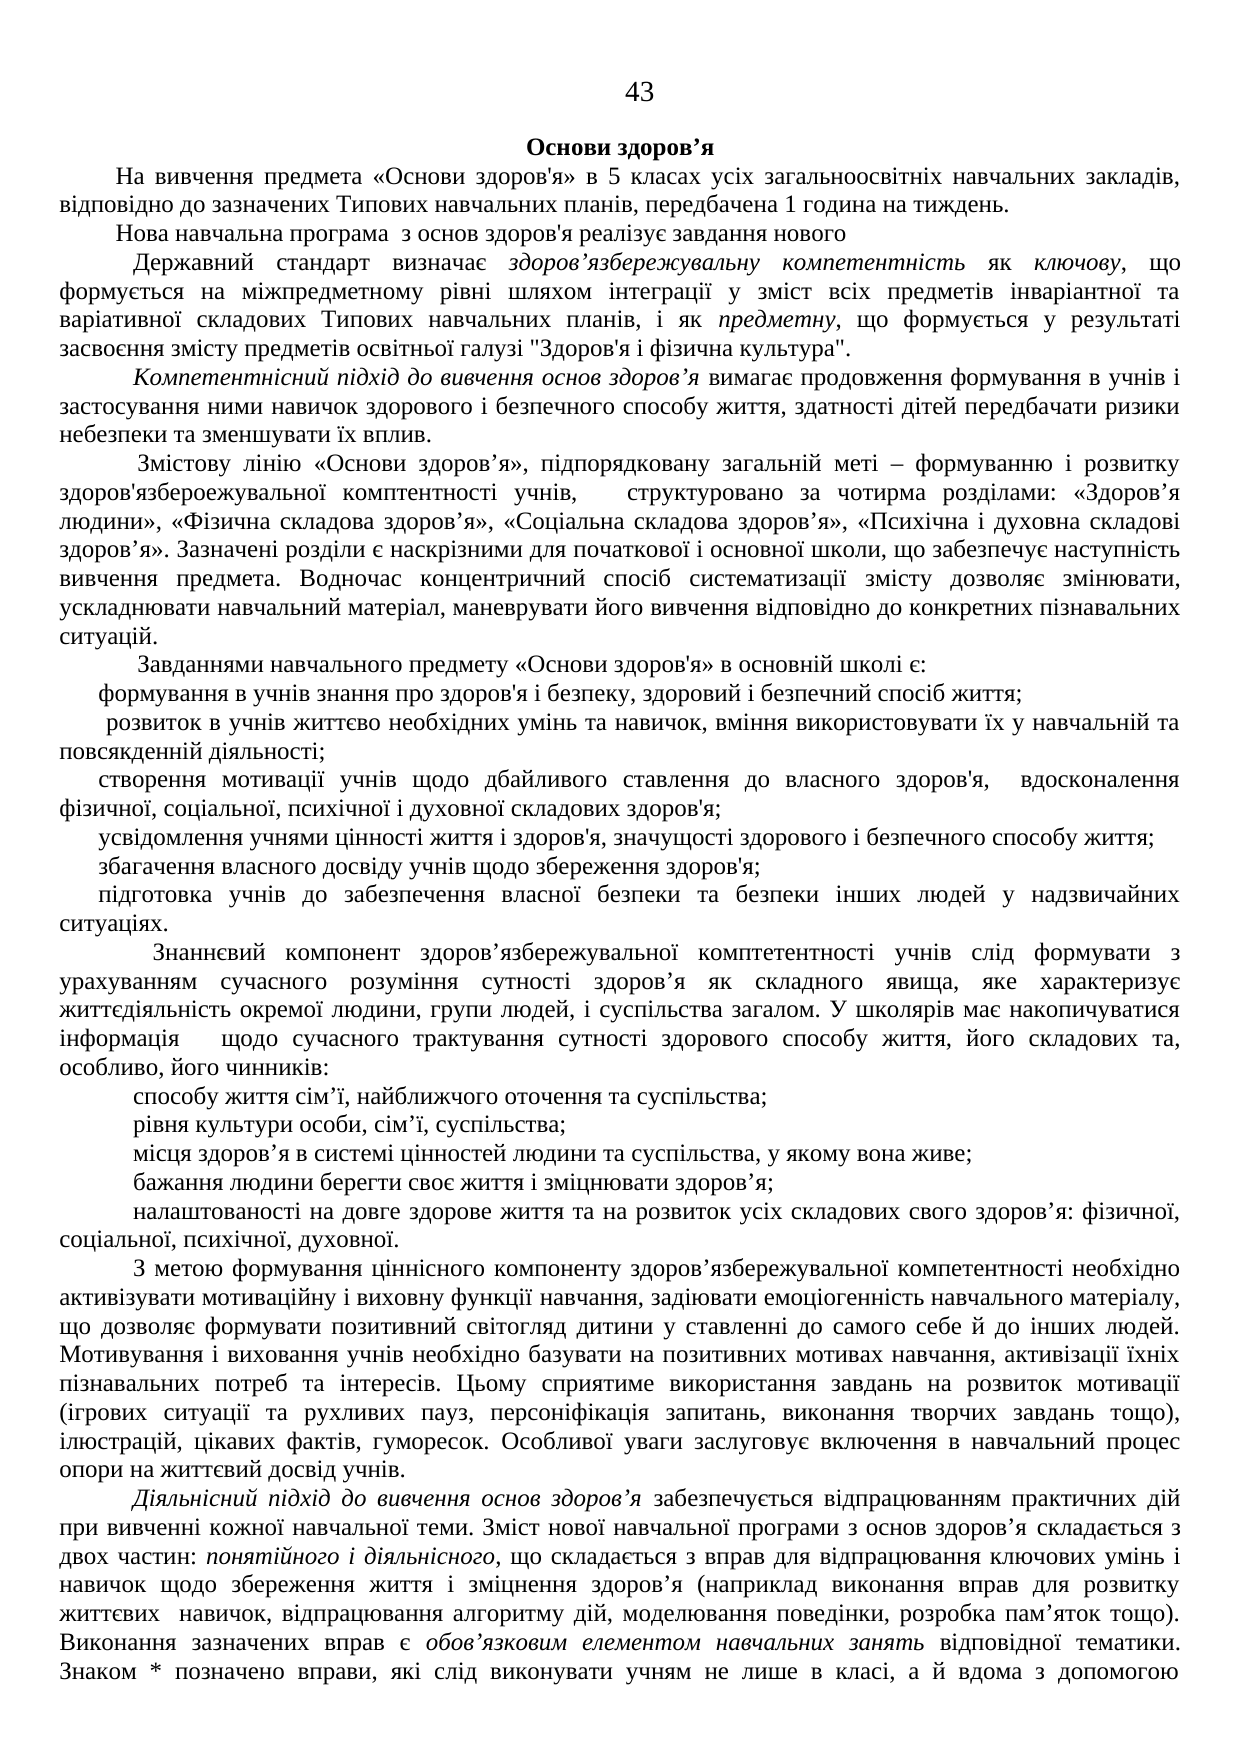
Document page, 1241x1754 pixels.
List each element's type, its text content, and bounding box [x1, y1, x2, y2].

text підготовка учнів до забезпечення власної безпеки та безпеки інших людей у надзвичайних ситуаціях. [59, 879, 1181, 937]
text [59, 1483, 1181, 1684]
text збагачення власного досвіду учнів щодо збереження здоров'я; [59, 851, 1181, 879]
text налаштованості на довге здорове життя та на розвиток усіх складових свого здоров’я: фізичної, соціальної, психічної, духовної. [59, 1196, 1181, 1253]
text розвиток в учнів життєво необхідних умінь та навичок, вміння використовувати їх у навчальній та повсякденній діяльності; [59, 707, 1181, 764]
text усвідомлення учнями цінності життя і здоров'я, значущості здорового і безпечного способу життя; [59, 822, 1181, 851]
text способу життя сім’ї, найближчого оточення та суспільства; [59, 1081, 1181, 1109]
text Державний стандарт визначає здоров’язбережувальну компетентність як ключову, що формується на міжпредметному рівні шляхом інтеграції у зміст всіх предметів інваріантної та варіативної складових Типових навчальних планів, і як предметну, що формується у результаті засвоєння змісту предметів освітньої галузі "Здоров'я і фізична культура". [59, 247, 1181, 362]
text З метою формування ціннісного компоненту здоров’язбережувальної компетентності необхідно активізувати мотиваційну і виховну функції навчання, задіювати емоціогенність навчального матеріалу, що дозволяє формувати позитивний світогляд дитини у ставленні до самого себе й до інших людей. Мотивування і виховання учнів необхідно базувати на позитивних мотивах навчання, активізації їхніх пізнавальних потреб та інтересів. Цьому сприятиме використання завдань на розвиток мотивації (ігрових ситуації та рухливих пауз, персоніфікація запитань, виконання творчих завдань тощо), ілюстрацій, цікавих фактів, гуморесок. Особливої уваги заслуговує включення в навчальний процес опори на життєвий досвід учнів. [59, 1253, 1181, 1483]
text рівня культури особи, сім’ї, суспільства; [59, 1109, 1181, 1138]
text бажання людини берегти своє життя і зміцнювати здоров’я; [59, 1167, 1181, 1196]
text Завданнями навчального предмету «Основи здоров'я» в основній школі є: [59, 649, 1181, 678]
text Основи здоров’я [59, 132, 1181, 161]
text На вивчення предмета «Основи здоров'я» в 5 класах усіх загальноосвітніх навчальних закладів, відповідно до зазначених Типових навчальних планів, передбачена 1 година на тиждень. [59, 161, 1181, 218]
text Нова навчальна програма з основ здоров'я реалізує завдання нового [59, 218, 1181, 247]
text створення мотивації учнів щодо дбайливого ставлення до власного здоров'я, вдосконалення фізичної, соціальної, психічної і духовної складових здоров'я; [59, 764, 1181, 822]
text формування в учнів знання про здоров'я і безпеку, здоровий і безпечний спосіб життя; [59, 678, 1181, 707]
text Знаннєвий компонент здоров’язбережувальної комптетентності учнів слід формувати з урахуванням сучасного розуміння сутності здоров’я як складного явища, яке характеризує життєдіяльність окремої людини, групи людей, і суспільства загалом. У школярів має накопичуватися інформація щодо сучасного трактування сутності здорового способу життя, його складових та, особливо, його чинників: [59, 937, 1181, 1081]
text місця здоров’я в системі цінностей людини та суспільства, у якому вона живе; [59, 1138, 1181, 1167]
text Компетентнісний підхід до вивчення основ здоров’я вимагає продовження формування в учнів і застосування ними навичок здорового і безпечного способу життя, здатності дітей передбачати ризики небезпеки та зменшувати їх вплив. [59, 362, 1181, 448]
text Змістову лінію «Основи здоров’я», підпорядковану загальній меті – формуванню і розвитку здоров'язбероежувальної комптентності учнів, структуровано за чотирма розділами: «Здоров’я людини», «Фізична складова здоров’я», «Соціальна складова здоров’я», «Психічна і духовна складові здоров’я». Зазначені розділи є наскрізними для початкової і основної школи, що забезпечує наступність вивчення предмета. Водночас концентричний спосіб систематизації змісту дозволяє змінювати, ускладнювати навчальний матеріал, маневрувати його вивчення відповідно до конкретних пізнавальних ситуацій. [59, 448, 1181, 649]
